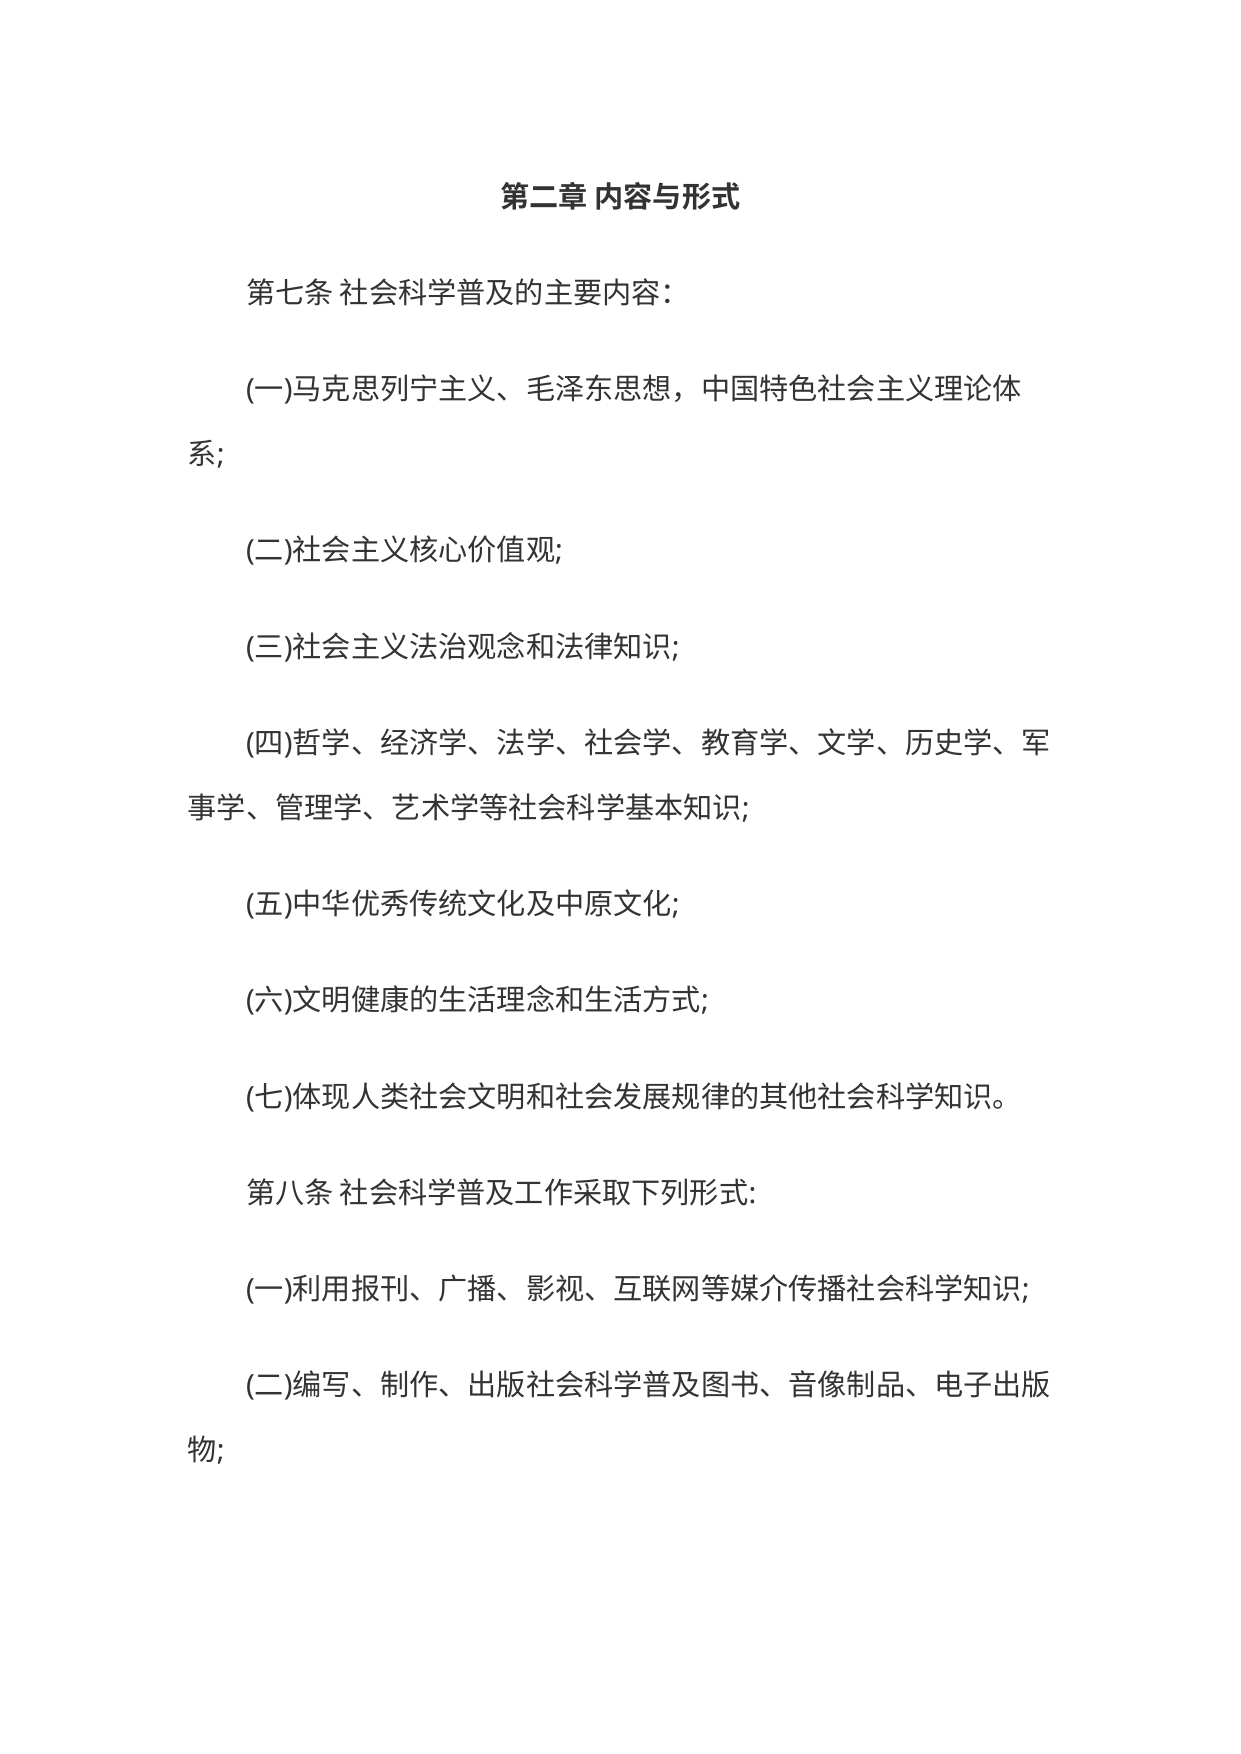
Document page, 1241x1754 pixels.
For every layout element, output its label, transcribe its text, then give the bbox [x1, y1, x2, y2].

text (一)利用报刊、广播、影视、互联网等媒介传播社会科学知识; [187, 1254, 1053, 1319]
text 第八条 社会科学普及工作采取下列形式: [187, 1158, 1053, 1223]
text (六)文明健康的生活理念和生活方式; [187, 966, 1053, 1031]
text (五)中华优秀传统文化及中原文化; [187, 869, 1053, 934]
text (三)社会主义法治观念和法律知识; [187, 612, 1053, 677]
text (四)哲学、经济学、法学、社会学、教育学、文学、历史学、军事学、管理学、艺术学等社会科学基本知识; [187, 708, 1053, 838]
text 第二章 内容与形式 [187, 162, 1053, 227]
text (二)编写、制作、出版社会科学普及图书、音像制品、电子出版物; [187, 1351, 1053, 1481]
text 第七条 社会科学普及的主要内容： [187, 258, 1053, 323]
text (二)社会主义核心价值观; [187, 516, 1053, 581]
text (七)体现人类社会文明和社会发展规律的其他社会科学知识。 [187, 1062, 1053, 1127]
text (一)马克思列宁主义、毛泽东思想，中国特色社会主义理论体系; [187, 354, 1053, 484]
